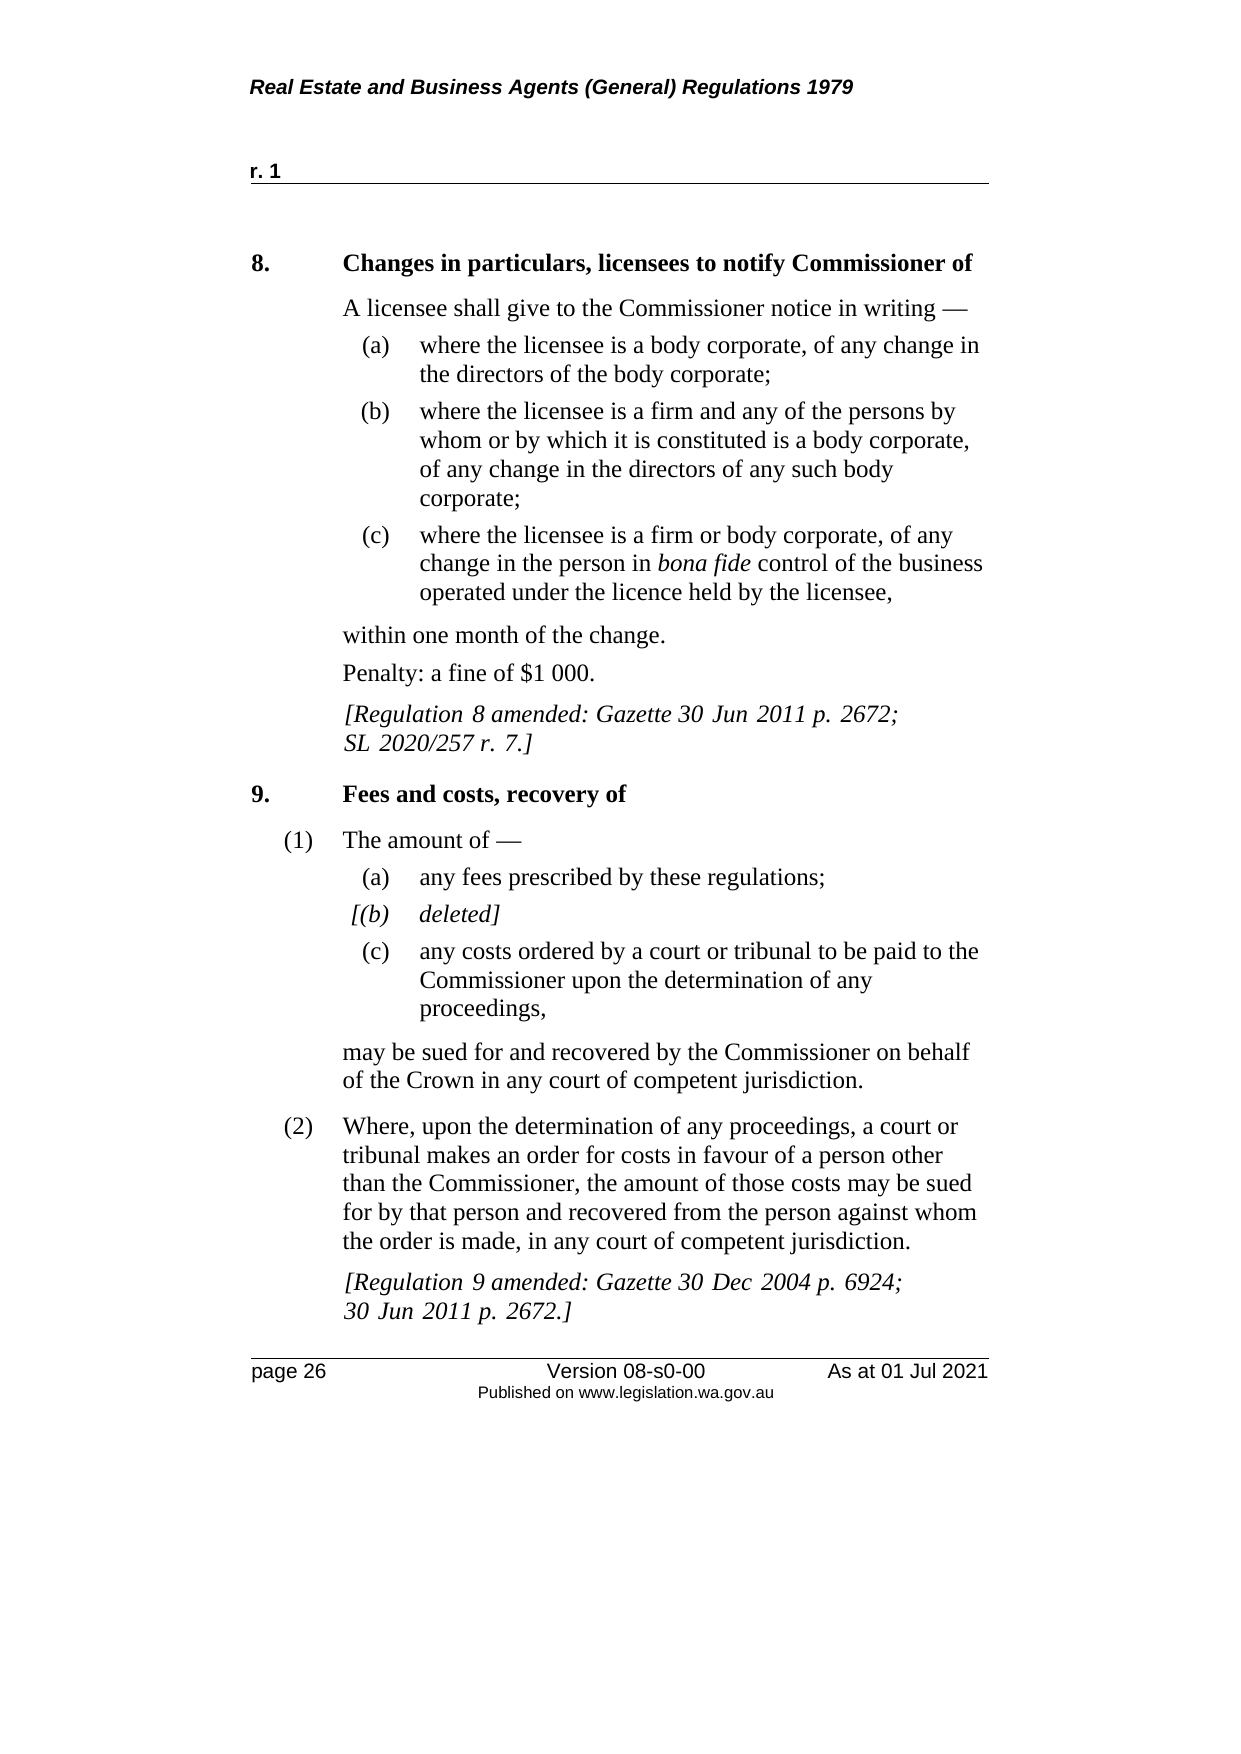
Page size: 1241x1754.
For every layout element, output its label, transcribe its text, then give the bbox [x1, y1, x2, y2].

subtitle 8. Changes in particulars, licensees to notify Commissioner of [251, 248, 989, 277]
text [Regulation 9 amended: Gazette 30 Dec 2004 p. 6924; 30 Jun 2011 p. 2672.] [251, 1267, 989, 1325]
text [Regulation 8 amended: Gazette 30 Jun 2011 p. 2672; SL 2020/257 r. 7.] [251, 699, 989, 756]
text (b) where the licensee is a firm and any of the persons by whom or by which it is constituted is a body corporate, of any change in the directors of any such body corporate; [251, 396, 989, 511]
text (a) where the licensee is a body corporate, of any change in the directors of the body corporate; [251, 331, 989, 388]
text [(b) deleted] [251, 899, 989, 928]
text (c) where the licensee is a firm or body corporate, of any change in the person in bona fide control of the business operated under the licence held by the licensee, [251, 520, 989, 606]
text may be sued for and recovered by the Commissioner on behalf of the Crown in any court of competent jurisdiction. [251, 1037, 989, 1094]
subtitle 9. Fees and costs, recovery of [251, 779, 989, 808]
text A licensee shall give to the Commissioner notice in writing — [251, 293, 989, 322]
text Penalty: a fine of $1 000. [251, 658, 989, 686]
text (a) any fees prescribed by these regulations; [251, 862, 989, 891]
text within one month of the change. [251, 621, 989, 649]
text (1) The amount of — [251, 825, 989, 853]
text (c) any costs ordered by a court or tribunal to be paid to the Commissioner upon the determination of any proceedings, [251, 936, 989, 1022]
text (2) Where, upon the determination of any proceedings, a court or tribunal makes an order for costs in favour of a person other than the Commissioner, the amount of those costs may be sued for by that person and recovered from the person against whom the order is made, in any court of competent jurisdiction. [251, 1111, 989, 1255]
